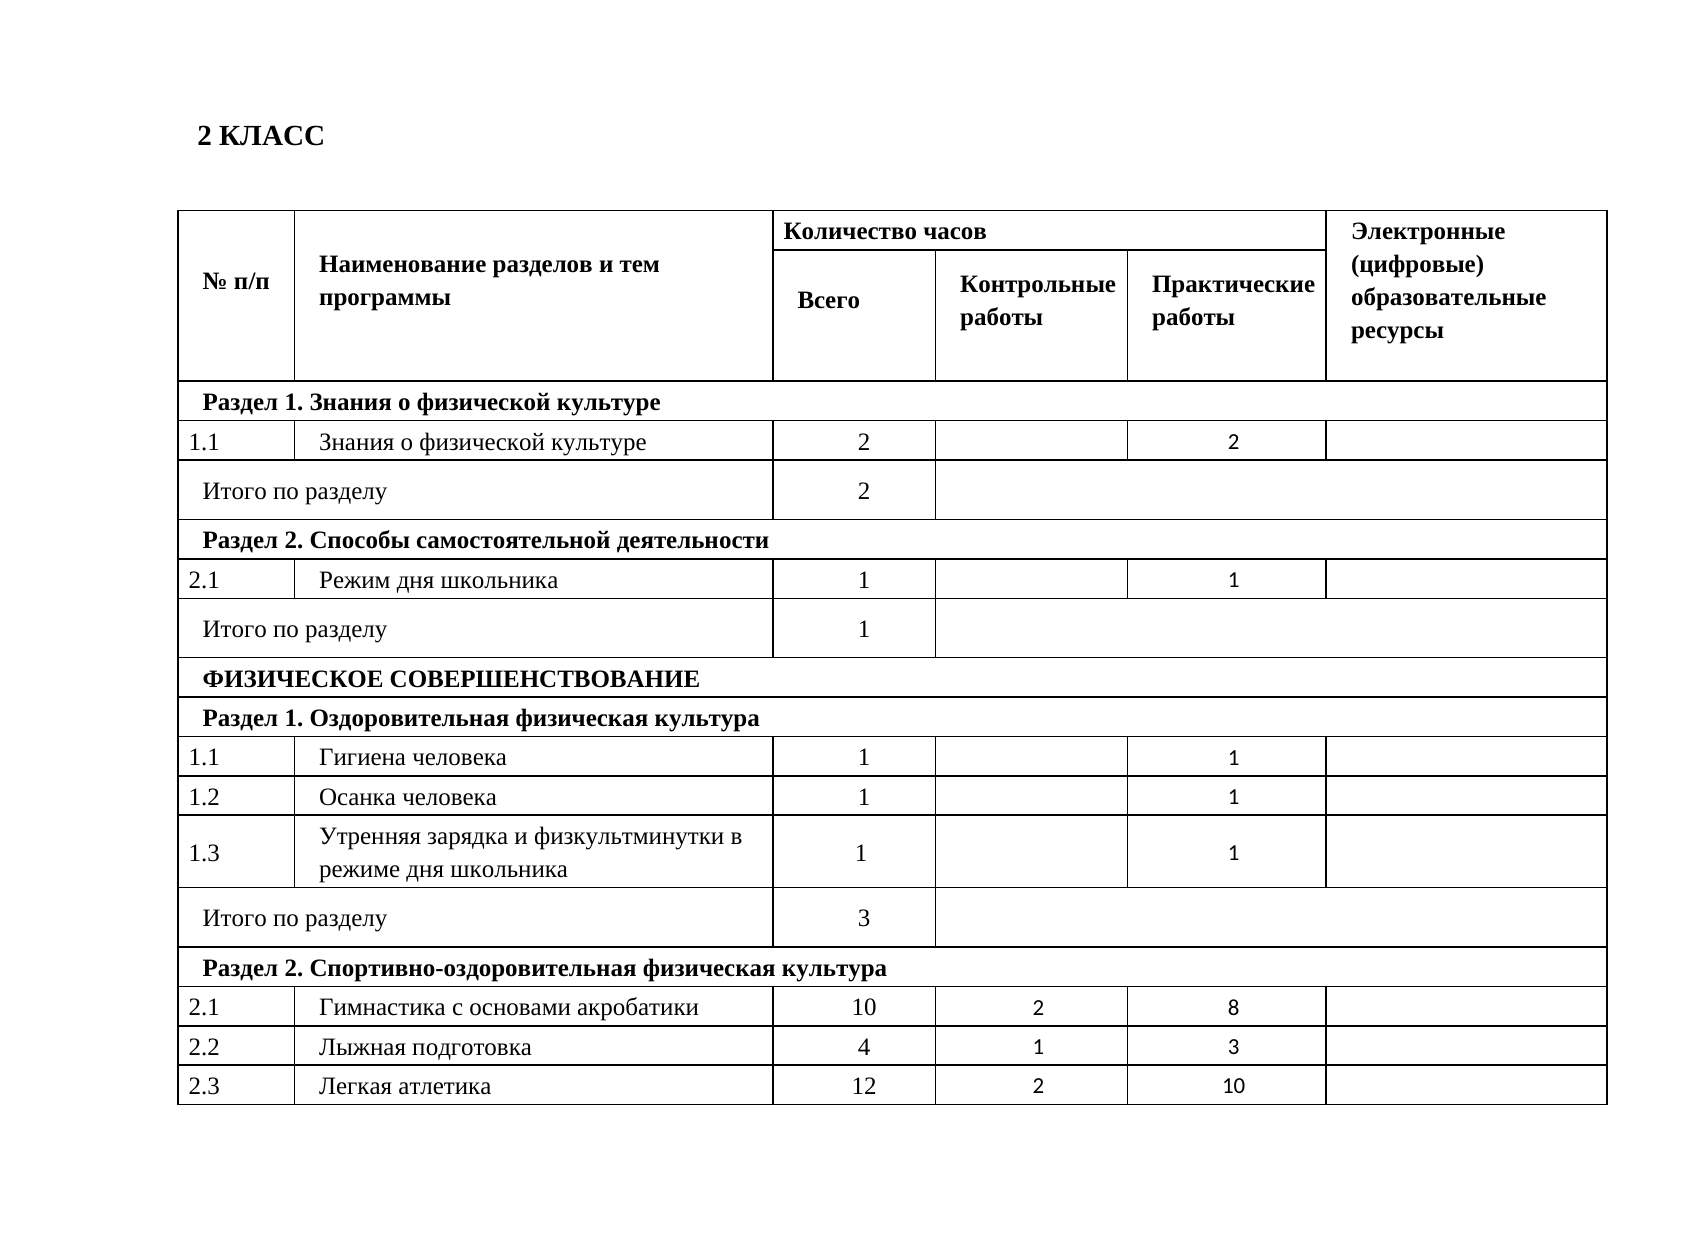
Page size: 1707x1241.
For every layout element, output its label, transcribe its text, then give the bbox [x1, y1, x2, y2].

table_cell Раздел 2. Спортивно-оздоровительная физическая культура [179, 948, 1606, 986]
table_cell Контрольные работы [936, 251, 1127, 380]
table_cell [1327, 1027, 1606, 1064]
table_cell [1327, 421, 1606, 459]
table_cell [1327, 816, 1606, 887]
table_cell 2.3 [179, 1066, 294, 1104]
table_cell 2.1 [179, 560, 294, 597]
table_cell 3 [1128, 1027, 1325, 1064]
table_header Электронные (цифровые) образовательные ресурсы [1327, 211, 1606, 380]
table_cell [936, 421, 1127, 459]
table_cell Раздел 1. Знания о физической культуре [179, 382, 1606, 420]
table_cell Практические работы [1128, 251, 1325, 380]
table_cell 1 [774, 737, 935, 775]
table_cell Раздел 1. Оздоровительная физическая культура [179, 698, 1606, 736]
table_header № п/п [179, 211, 294, 380]
table_header Количество часов [774, 211, 1325, 249]
table_cell 1 [1128, 560, 1325, 597]
table_cell ФИЗИЧЕСКОЕ СОВЕРШЕНСТВОВАНИЕ [179, 658, 1606, 696]
table_cell Гимнастика с основами акробатики [295, 987, 772, 1025]
table_cell Осанка человека [295, 777, 772, 814]
table_cell [1327, 777, 1606, 814]
table_cell 1 [774, 560, 935, 597]
table_cell 2 [774, 421, 935, 459]
table_cell 2 [936, 1066, 1127, 1104]
table_cell Режим дня школьника [295, 560, 772, 597]
table_cell [1327, 987, 1606, 1025]
table_cell 8 [1128, 987, 1325, 1025]
table_cell Знания о физической культуре [295, 421, 772, 459]
table_cell 4 [774, 1027, 935, 1064]
table_cell [936, 816, 1127, 887]
table_cell Итого по разделу [179, 888, 772, 946]
table_cell [936, 560, 1127, 597]
table_cell 2 [936, 987, 1127, 1025]
table_cell 1.2 [179, 777, 294, 814]
table_header Наименование разделов и тем программы [295, 211, 772, 380]
table_cell Утренняя зарядка и физкультминутки в режиме дня школьника [295, 816, 772, 887]
table_cell 1 [774, 816, 935, 887]
table_cell Всего [774, 251, 935, 380]
table_cell Гигиена человека [295, 737, 772, 775]
table_cell [936, 737, 1127, 775]
table_cell 1 [1128, 777, 1325, 814]
table_cell 1 [1128, 737, 1325, 775]
table_cell 10 [774, 987, 935, 1025]
table_cell 1.1 [179, 737, 294, 775]
table_cell Лыжная подготовка [295, 1027, 772, 1064]
table_cell 1 [774, 599, 935, 657]
table_cell 1.1 [179, 421, 294, 459]
table_cell 2 [774, 461, 935, 519]
table_cell 1 [936, 1027, 1127, 1064]
table_cell 2.1 [179, 987, 294, 1025]
table_cell 1.3 [179, 816, 294, 887]
table_cell Итого по разделу [179, 461, 772, 519]
table_cell 1 [1128, 816, 1325, 887]
table_cell 10 [1128, 1066, 1325, 1104]
table_cell Раздел 2. Способы самостоятельной деятельности [179, 520, 1606, 558]
table_cell [936, 461, 1606, 519]
table_cell [936, 888, 1606, 946]
table_cell 12 [774, 1066, 935, 1104]
table_cell Легкая атлетика [295, 1066, 772, 1104]
table_cell 1 [774, 777, 935, 814]
text 2 КЛАСС [190, 118, 1618, 152]
table_cell Итого по разделу [179, 599, 772, 657]
table_cell [1327, 1066, 1606, 1104]
table_cell 2.2 [179, 1027, 294, 1064]
table_cell 3 [774, 888, 935, 946]
table_cell [936, 599, 1606, 657]
table_cell 2 [1128, 421, 1325, 459]
table_cell [1327, 737, 1606, 775]
table_cell [936, 777, 1127, 814]
table_cell [1327, 560, 1606, 597]
